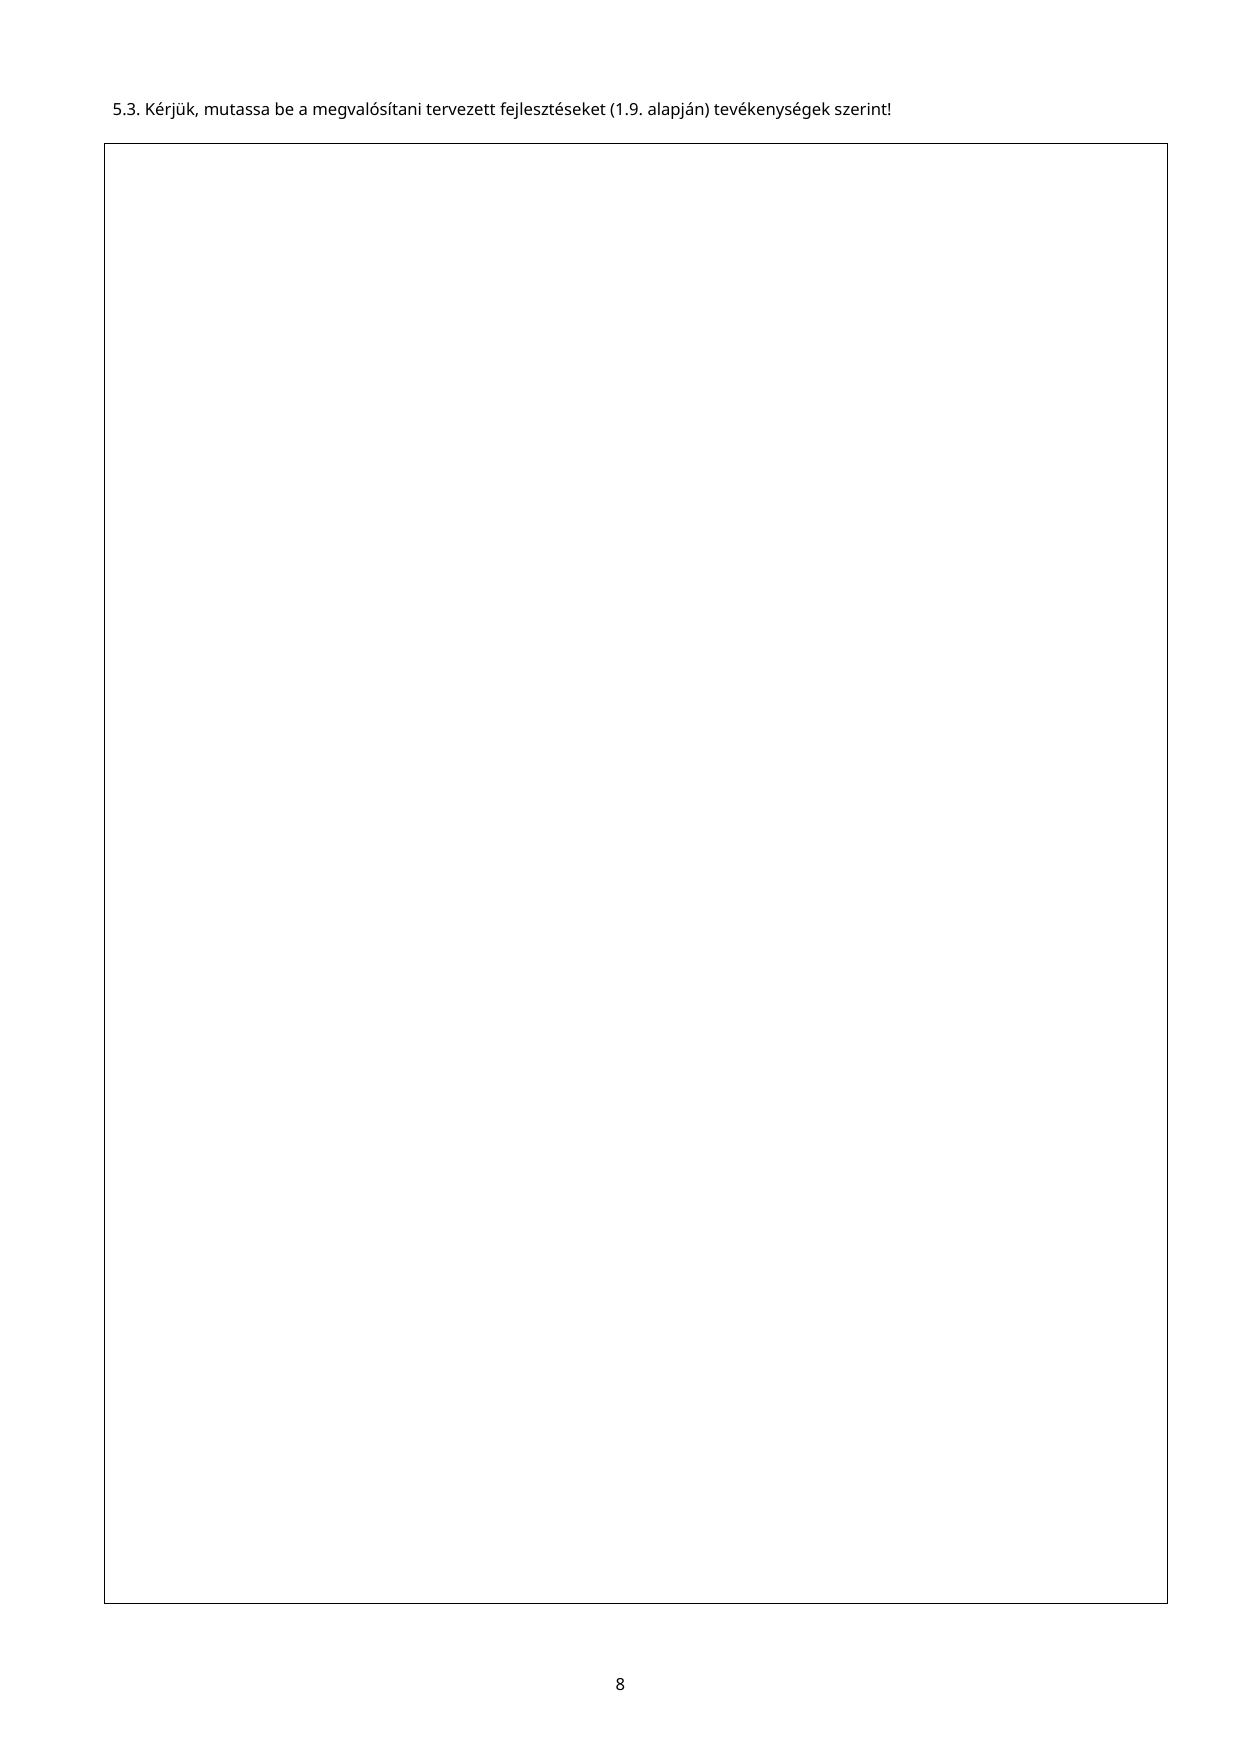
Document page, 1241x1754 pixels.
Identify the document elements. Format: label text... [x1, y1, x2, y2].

text 5.3. Kérjük, mutassa be a megvalósítani tervezett fejlesztéseket (1.9. alapján) tevékenységek szerint! [112, 98, 1165, 120]
table_header [105, 144, 1167, 1603]
